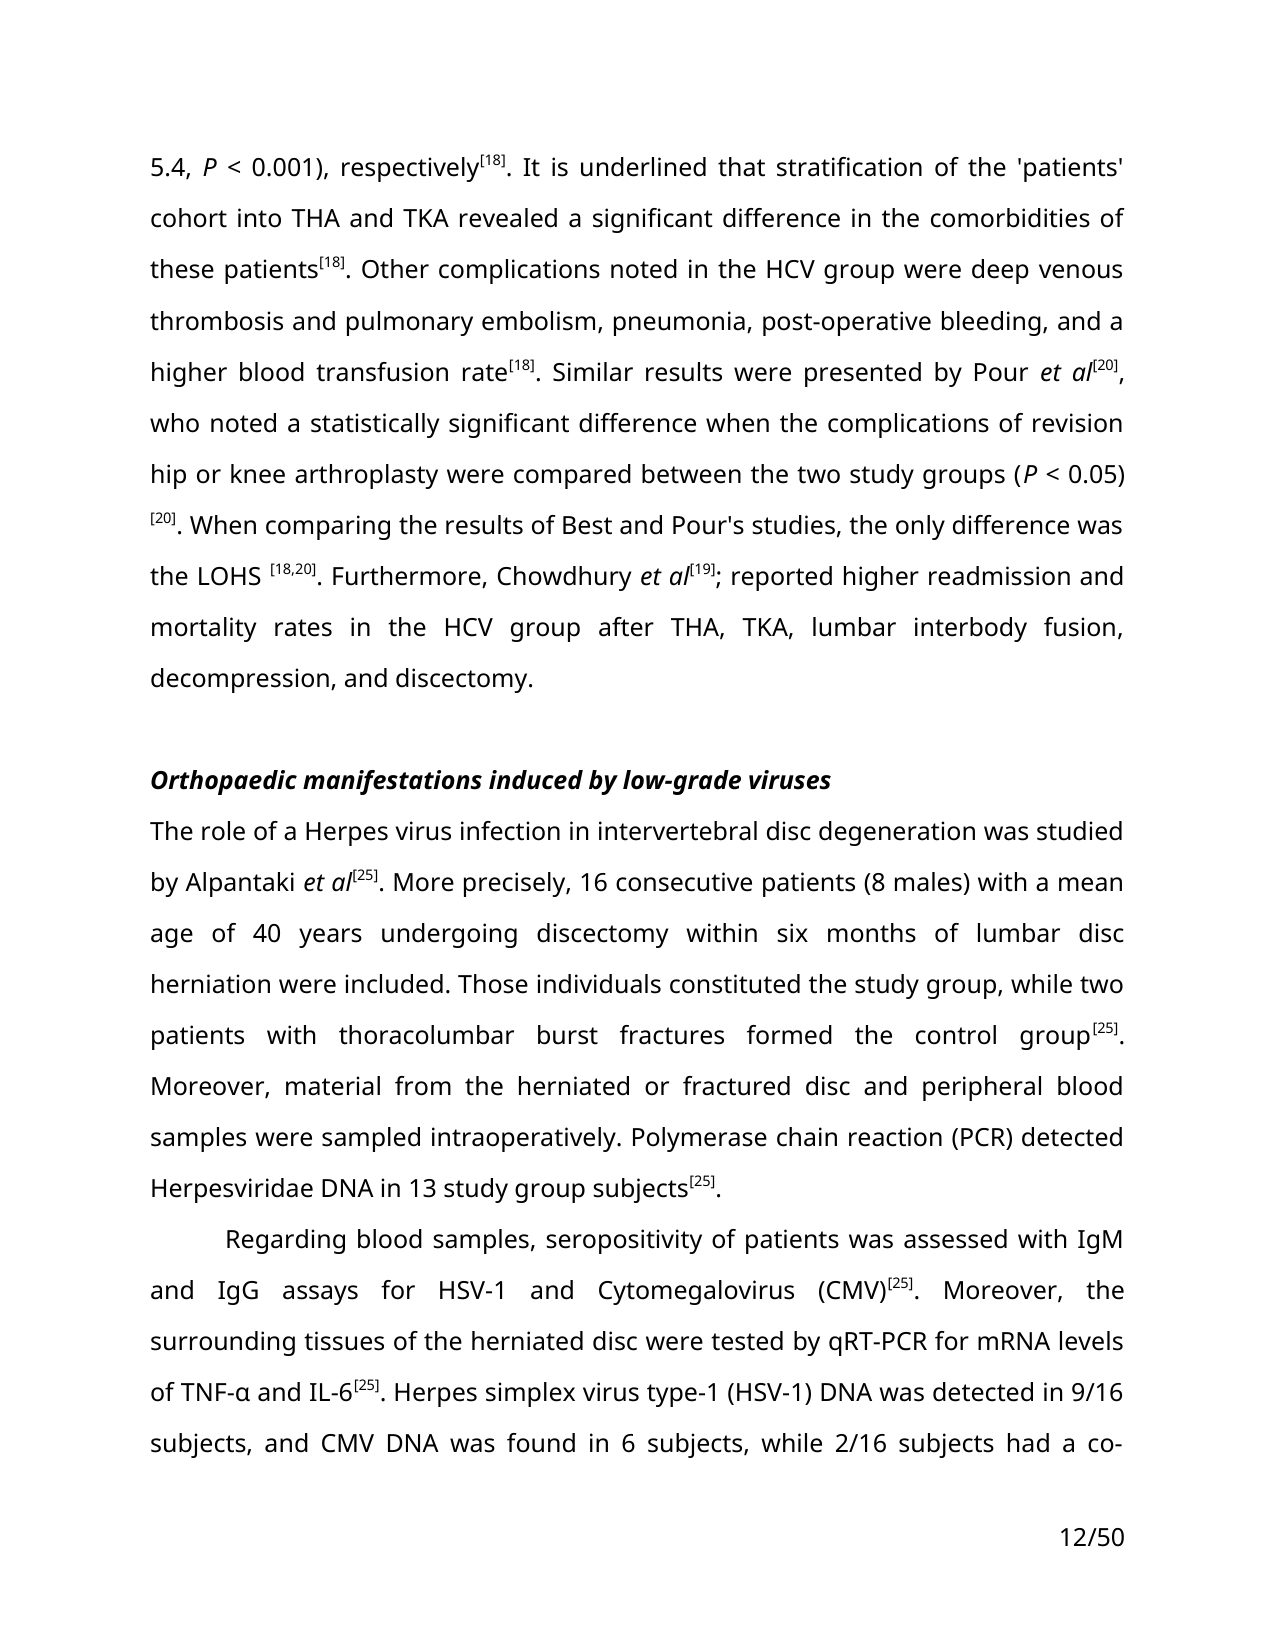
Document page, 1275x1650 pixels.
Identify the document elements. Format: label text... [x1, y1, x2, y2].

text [150, 1222, 1125, 1460]
text The role of a Herpes virus infection in intervertebral disc degeneration was studied by Alpantaki et al[25]. More precisely, 16 consecutive patients (8 males) with a mean age of 40 years undergoing discectomy within six months of lumbar disc herniation were included. Those individuals constituted the study group, while two patients with thoracolumbar burst fractures formed the control group[25]. Moreover, material from the herniated or fractured disc and peripheral blood samples were sampled intraoperatively. Polymerase chain reaction (PCR) detected Herpesviridae DNA in 13 study group subjects[25]. [150, 813, 1125, 1205]
text Orthopaedic manifestations induced by low-grade viruses [150, 762, 1125, 797]
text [150, 150, 1125, 694]
